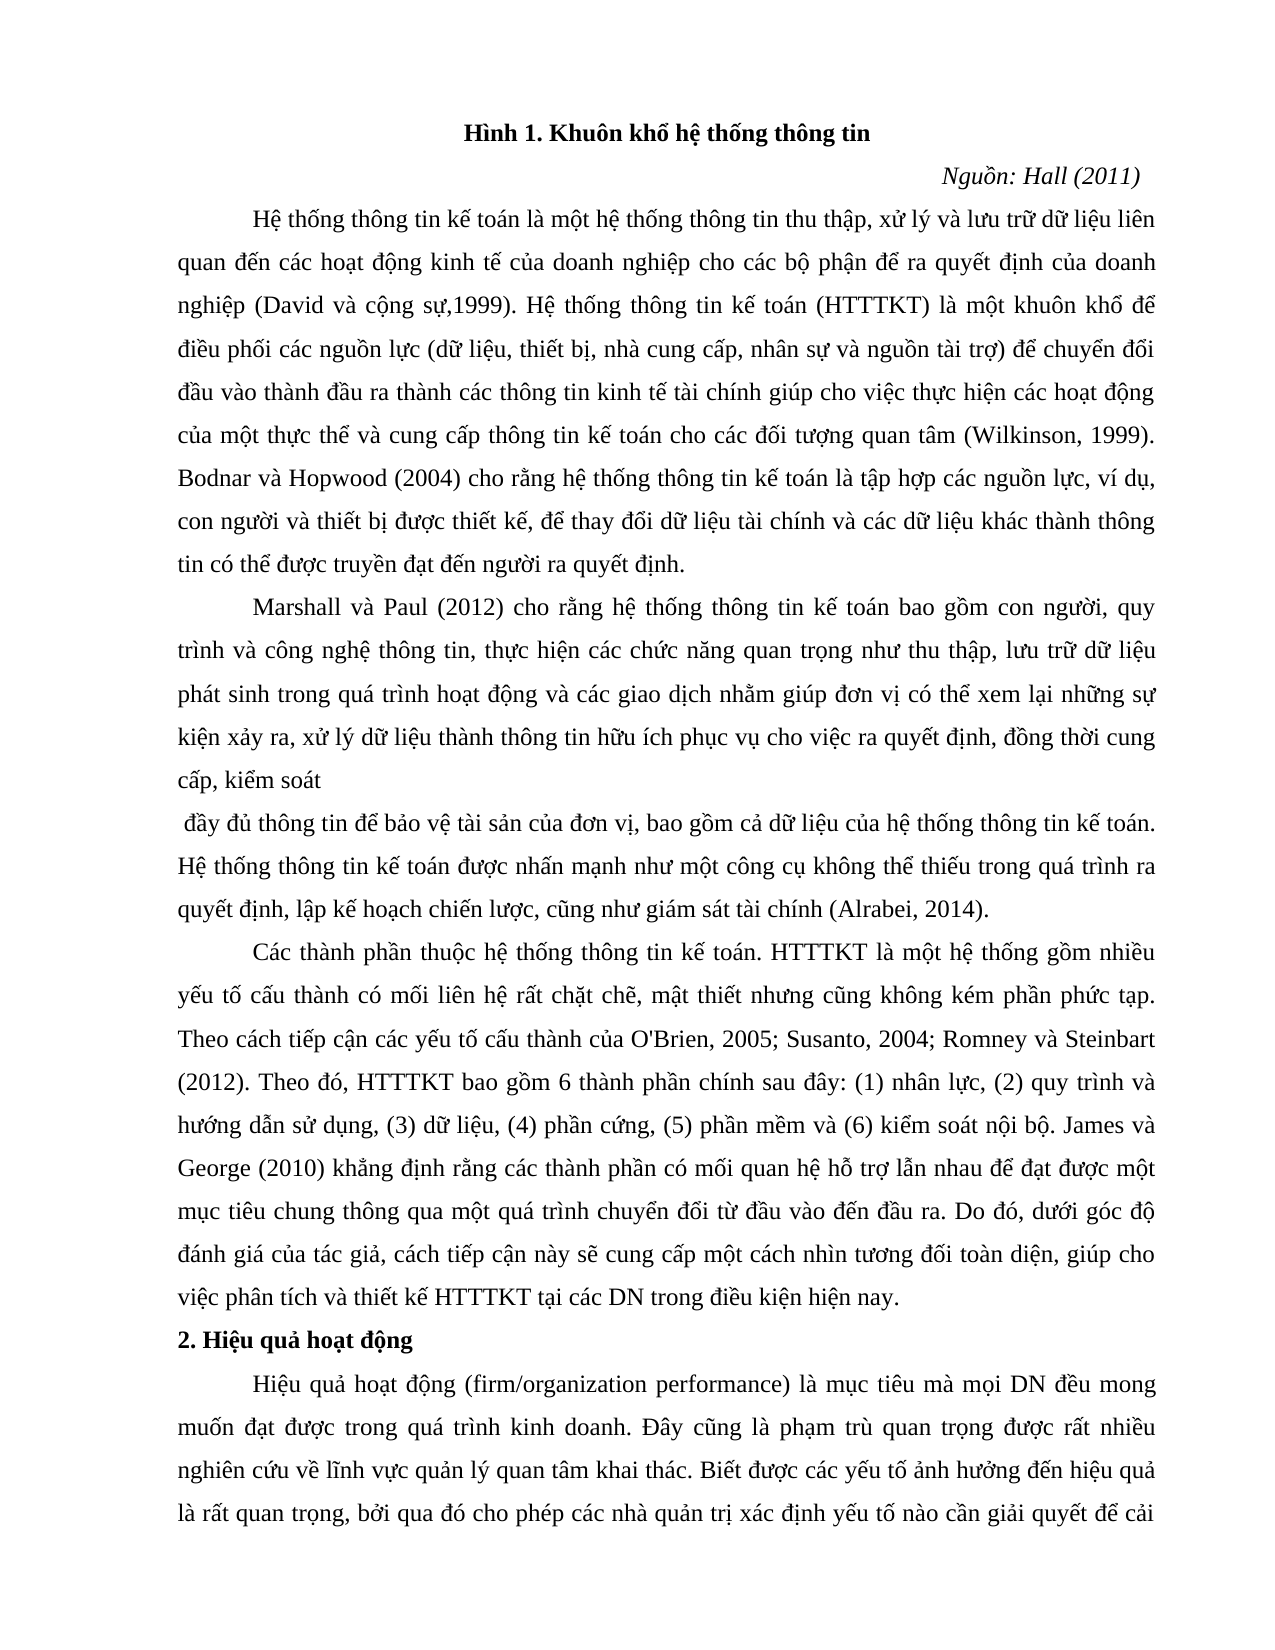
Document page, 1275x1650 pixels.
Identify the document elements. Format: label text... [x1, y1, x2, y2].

text Marshall và Paul (2012) cho rằng hệ thống thông tin kế toán bao gồm con người, quy trình và công nghệ thông tin, thực hiện các chức năng quan trọng như thu thập, lưu trữ dữ liệu phát sinh trong quá trình hoạt động và các giao dịch nhằm giúp đơn vị có thể xem lại những sự kiện xảy ra, xử lý dữ liệu thành thông tin hữu ích phục vụ cho việc ra quyết định, đồng thời cung cấp, kiểm soát [177, 592, 1157, 794]
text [177, 1369, 1157, 1527]
text 2. Hiệu quả hoạt động [177, 1326, 1157, 1354]
text Hệ thống thông tin kế toán là một hệ thống thông tin thu thập, xử lý và lưu trữ dữ liệu liên quan đến các hoạt động kinh tế của doanh nghiệp cho các bộ phận để ra quyết định của doanh nghiệp (David và cộng sự,1999). Hệ thống thông tin kế toán (HTTTKT) là một khuôn khổ để điều phối các nguồn lực (dữ liệu, thiết bị, nhà cung cấp, nhân sự và nguồn tài trợ) để chuyển đổi đầu vào thành đầu ra thành các thông tin kinh tế tài chính giúp cho việc thực hiện các hoạt động của một thực thể và cung cấp thông tin kế toán cho các đối tượng quan tâm (Wilkinson, 1999). Bodnar và Hopwood (2004) cho rằng hệ thống thông tin kế toán là tập hợp các nguồn lực, ví dụ, con người và thiết bị được thiết kế, để thay đổi dữ liệu tài chính và các dữ liệu khác thành thông tin có thể được truyền đạt đến người ra quyết định. [177, 204, 1157, 578]
text Các thành phần thuộc hệ thống thông tin kế toán. HTTTKT là một hệ thống gồm nhiều yếu tố cấu thành có mối liên hệ rất chặt chẽ, mật thiết nhưng cũng không kém phần phức tạp. Theo cách tiếp cận các yếu tố cấu thành của O'Brien, 2005; Susanto, 2004; Romney và Steinbart (2012). Theo đó, HTTTKT bao gồm 6 thành phần chính sau đây: (1) nhân lực, (2) quy trình và hướng dẫn sử dụng, (3) dữ liệu, (4) phần cứng, (5) phần mềm và (6) kiểm soát nội bộ. James và George (2010) khẳng định rằng các thành phần có mối quan hệ hỗ trợ lẫn nhau để đạt được một mục tiêu chung thông qua một quá trình chuyển đổi từ đầu vào đến đầu ra. Do đó, dưới góc độ đánh giá của tác giả, cách tiếp cận này sẽ cung cấp một cách nhìn tương đối toàn diện, giúp cho việc phân tích và thiết kế HTTTKT tại các DN trong điều kiện hiện nay. [177, 937, 1157, 1311]
text Hình 1. Khuôn khổ hệ thống thông tin [177, 118, 1157, 147]
text đầy đủ thông tin để bảo vệ tài sản của đơn vị, bao gồm cả dữ liệu của hệ thống thông tin kế toán. Hệ thống thông tin kế toán được nhấn mạnh như một công cụ không thể thiếu trong quá trình ra quyết định, lập kế hoạch chiến lược, cũng như giám sát tài chính (Alrabei, 2014). [177, 808, 1157, 923]
text Nguồn: Hall (2011) [852, 161, 1157, 190]
